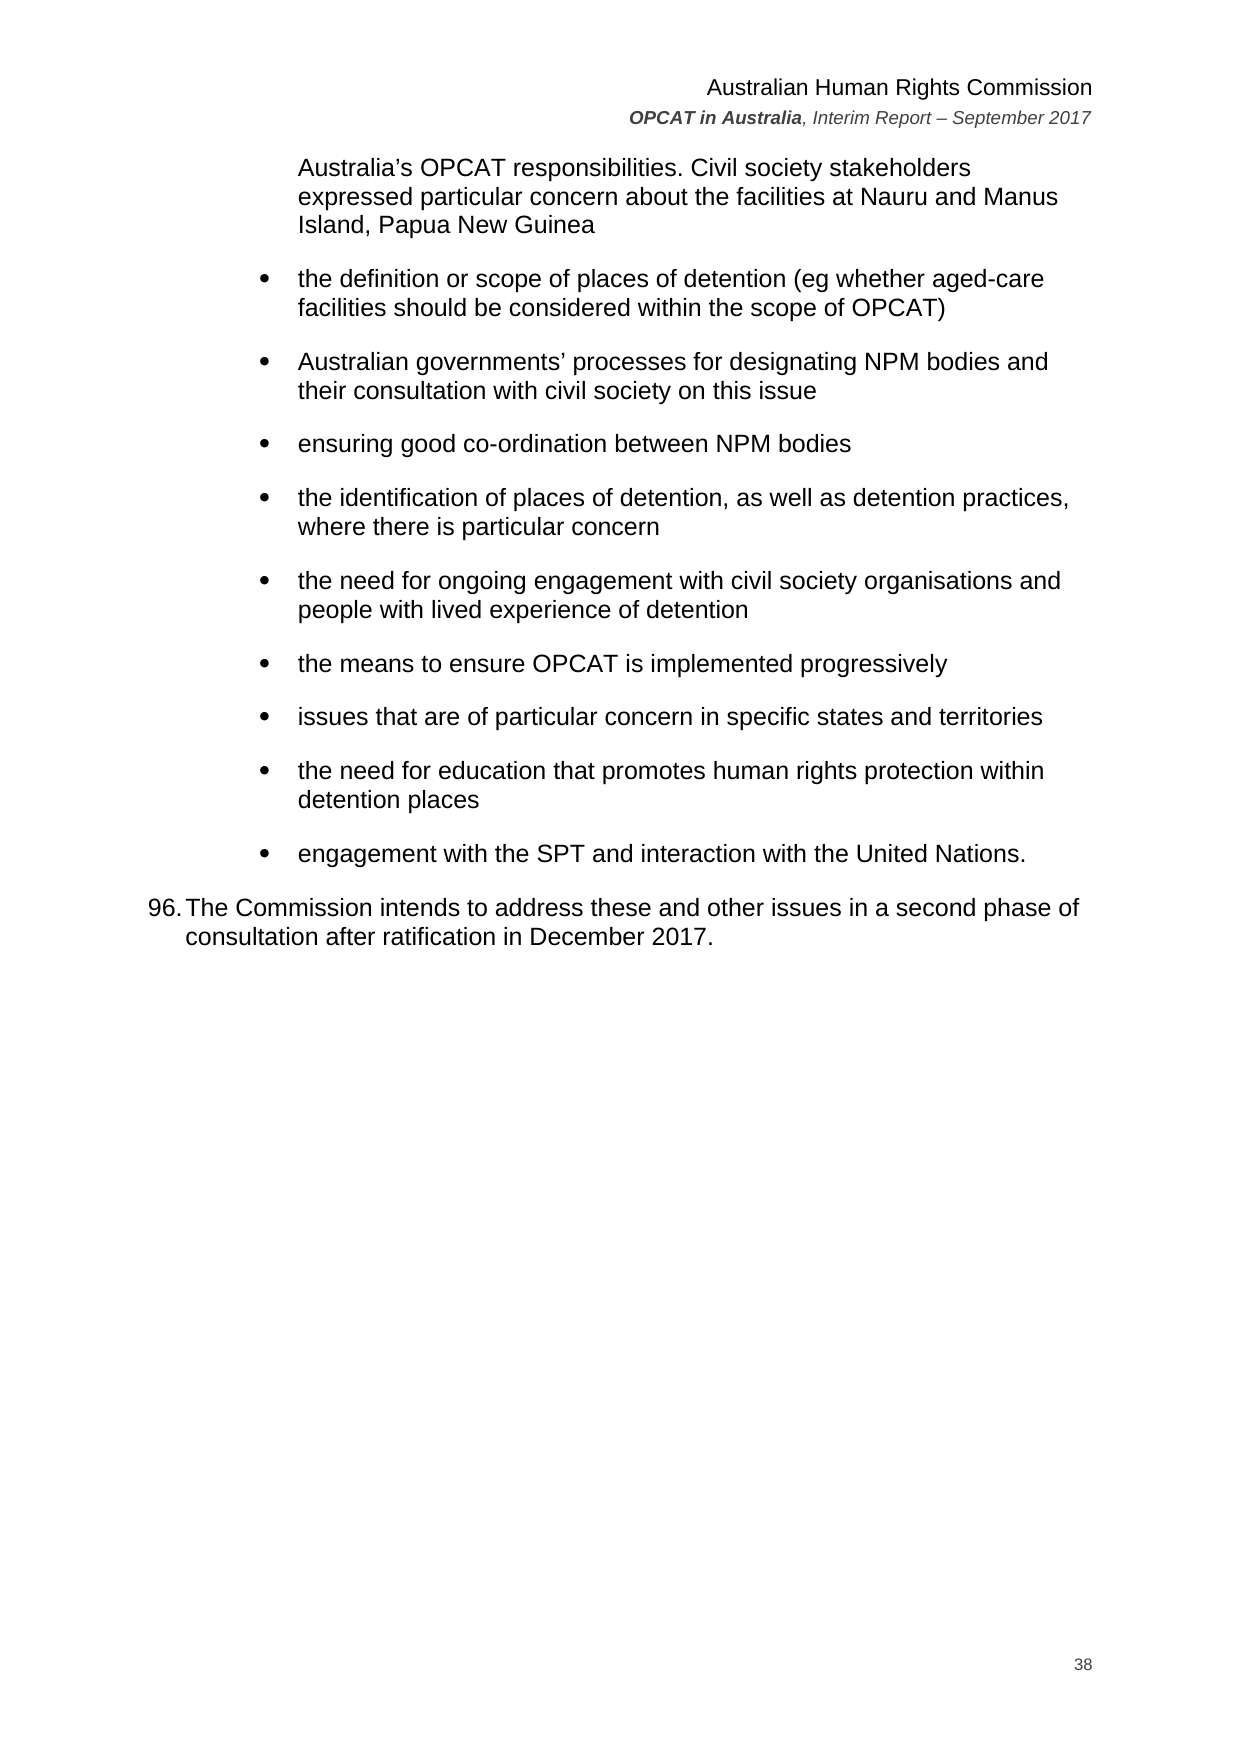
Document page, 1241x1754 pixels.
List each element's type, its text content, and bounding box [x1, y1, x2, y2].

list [260, 153, 1092, 239]
list The Commission intends to address these and other issues in a second phase of consultation after ratification in December 2017. [148, 893, 1092, 950]
list the means to ensure OPCAT is implemented progressively [260, 648, 1092, 677]
list issues that are of particular concern in specific states and territories [260, 702, 1092, 731]
list the identification of places of detention, as well as detention practices, where there is particular concern [260, 483, 1092, 541]
list the need for education that promotes human rights protection within detention places [260, 756, 1092, 814]
list Australian governments’ processes for designating NPM bodies and their consultation with civil society on this issue [260, 347, 1092, 404]
list the definition or scope of places of detention (eg whether aged-care facilities should be considered within the scope of OPCAT) [260, 264, 1092, 322]
list the need for ongoing engagement with civil society organisations and people with lived experience of detention [260, 566, 1092, 623]
list ensuring good co-ordination between NPM bodies [260, 429, 1092, 458]
list engagement with the SPT and interaction with the United Nations. [260, 839, 1092, 868]
